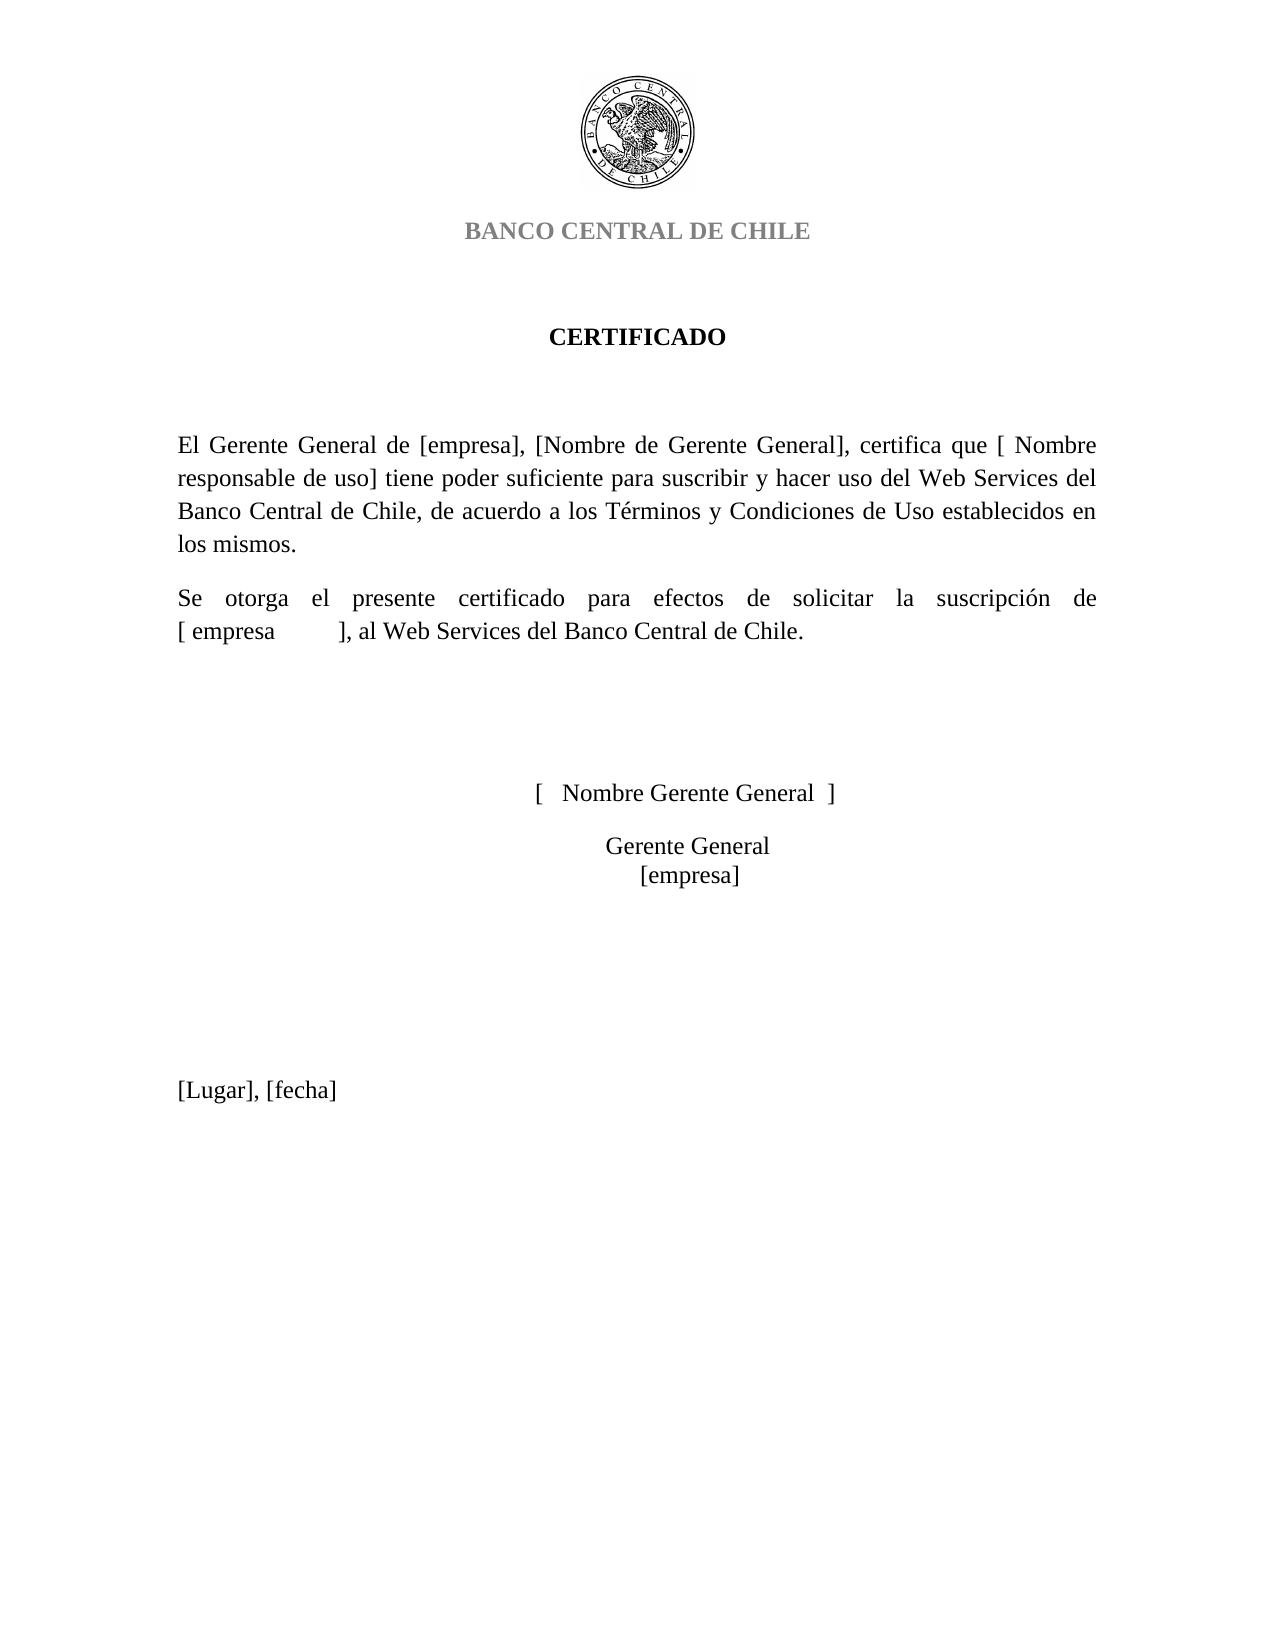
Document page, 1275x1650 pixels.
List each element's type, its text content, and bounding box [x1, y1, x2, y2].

text [ Nombre Gerente General ] [177, 778, 1098, 806]
text Gerente General [177, 831, 1098, 860]
picture [578, 73, 697, 191]
text Se otorga el presente certificado para efectos de solicitar la suscripción de [ empresa ], al Web Services del Banco Central de Chile. [177, 583, 1098, 645]
text CERTIFICADO [177, 322, 1098, 351]
text [Lugar], [fecha] [177, 1076, 1098, 1104]
text El Gerente General de [empresa], [Nombre de Gerente General], certifica que [ Nombre responsable de uso] tiene poder suficiente para suscribir y hacer uso del Web Services del Banco Central de Chile, de acuerdo a los Términos y Condiciones de Uso establecidos en los mismos. [177, 430, 1098, 558]
text [empresa] [177, 860, 1098, 889]
